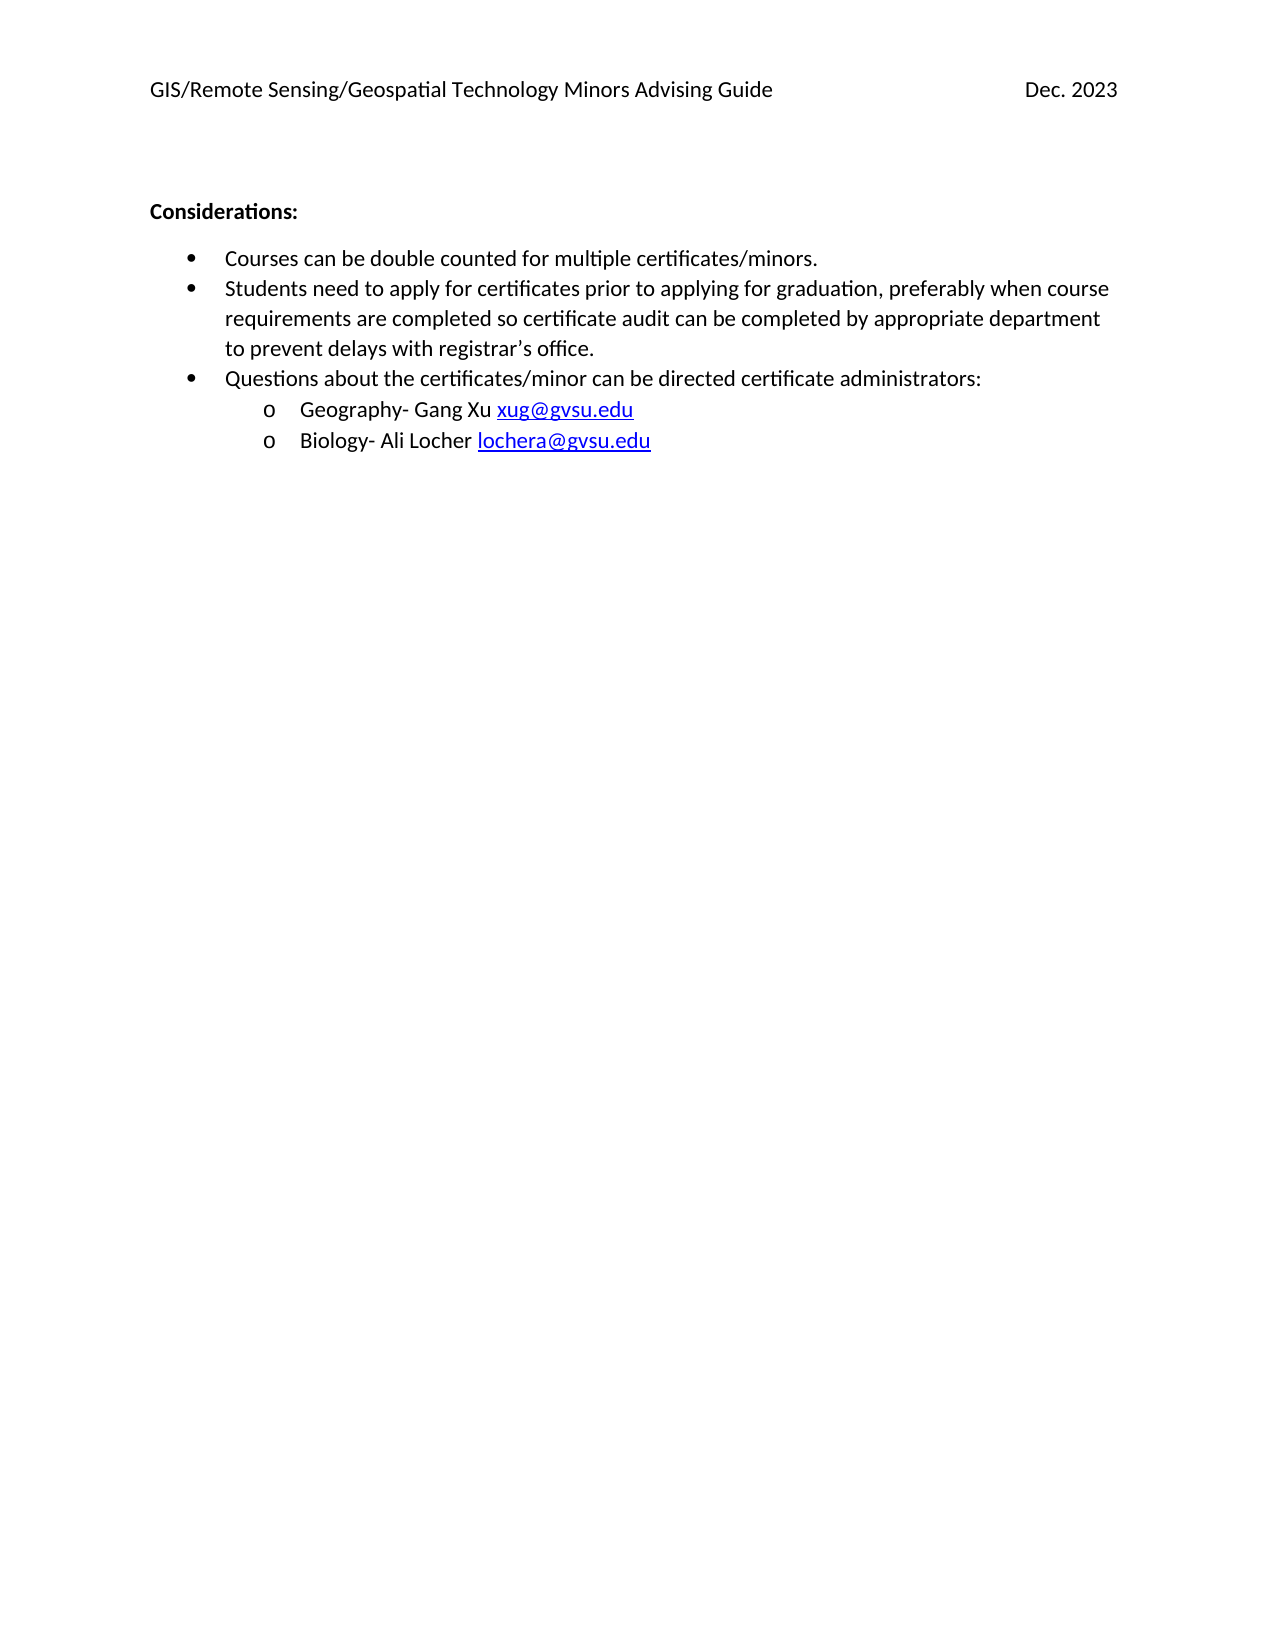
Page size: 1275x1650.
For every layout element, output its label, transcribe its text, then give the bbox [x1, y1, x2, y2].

list Students need to apply for certificates prior to applying for graduation, preferably when course requirements are completed so certificate audit can be completed by appropriate department to prevent delays with registrar’s office. [187, 274, 1125, 362]
list Biology- Ali Locher lochera@gvsu.edu [262, 426, 1125, 455]
list Geography- Gang Xu xug@gvsu.edu [262, 395, 1125, 424]
list Questions about the certificates/minor can be directed certificate administrators: [187, 364, 1125, 393]
text Considerations: [150, 197, 1125, 225]
list Courses can be double counted for multiple certificates/minors. [187, 244, 1125, 272]
